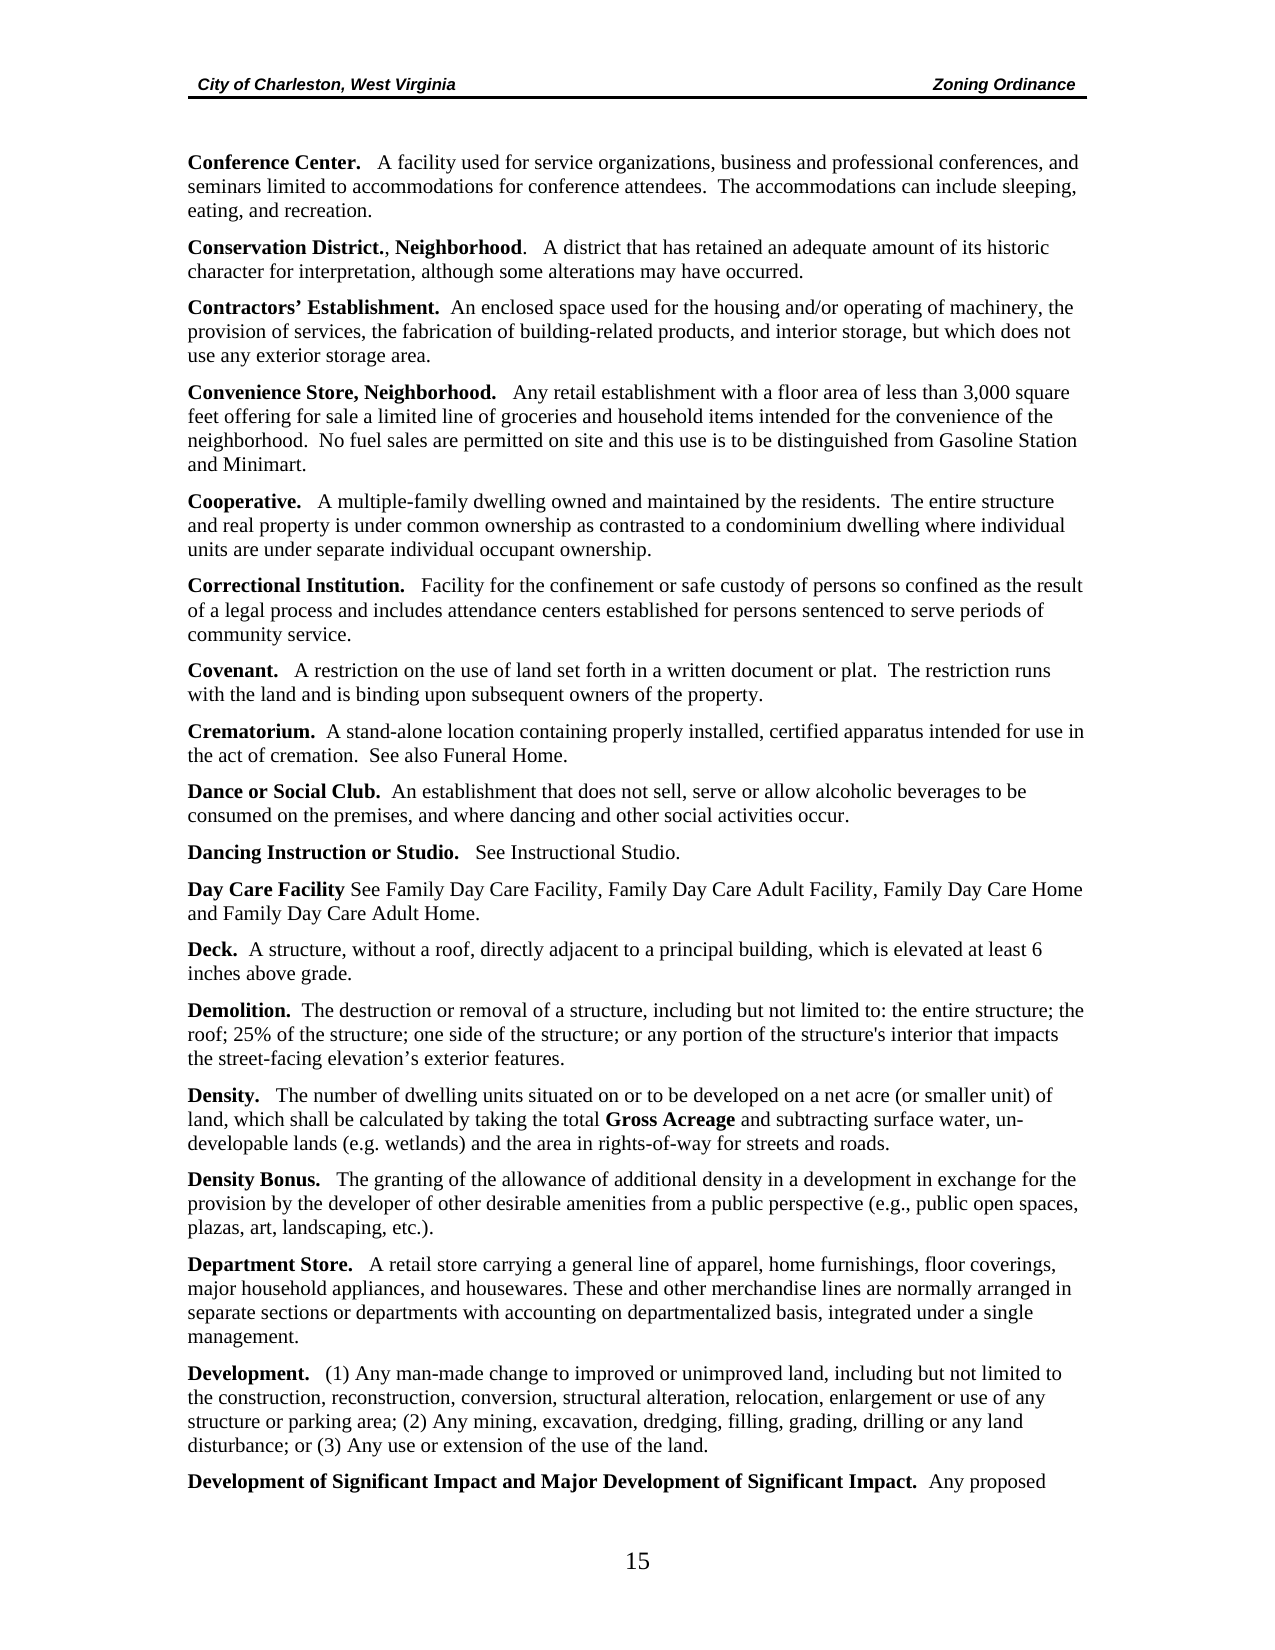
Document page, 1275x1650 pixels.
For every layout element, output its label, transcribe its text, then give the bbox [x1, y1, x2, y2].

text Demolition. The destruction or removal of a structure, including but not limited to: the entire structure; the roof; 25% of the structure; one side of the structure; or any portion of the structure's interior that impacts the street-facing elevation’s exterior features. [187, 998, 1087, 1070]
text Density Bonus. The granting of the allowance of additional density in a development in exchange for the provision by the developer of other desirable amenities from a public perspective (e.g., public open spaces, plazas, art, landscaping, etc.). [187, 1167, 1087, 1239]
text Conservation District., Neighborhood. A district that has retained an adequate amount of its historic character for interpretation, although some alterations may have occurred. [187, 235, 1087, 283]
text Deck. A structure, without a roof, directly adjacent to a principal building, which is elevated at least 6 inches above grade. [187, 937, 1087, 985]
text Covenant. A restriction on the use of land set forth in a written document or plat. The restriction runs with the land and is binding upon subsequent owners of the property. [187, 658, 1087, 706]
text Department Store. A retail store carrying a general line of apparel, home furnishings, floor coverings, major household appliances, and housewares. These and other merchandise lines are normally arranged in separate sections or departments with accounting on departmentalized basis, integrated under a single management. [187, 1252, 1087, 1348]
text Conference Center. A facility used for service organizations, business and professional conferences, and seminars limited to accommodations for conference attendees. The accommodations can include sleeping, eating, and recreation. [187, 150, 1087, 222]
text Day Care Facility See Family Day Care Facility, Family Day Care Adult Facility, Family Day Care Home and Family Day Care Adult Home. [187, 877, 1087, 925]
text Density. The number of dwelling units situated on or to be developed on a net acre (or smaller unit) of land, which shall be calculated by taking the total Gross Acreage and subtracting surface water, un-developable lands (e.g. wetlands) and the area in rights-of-way for streets and roads. [187, 1082, 1087, 1155]
text Dance or Social Club. An establishment that does not sell, serve or allow alcoholic beverages to be consumed on the premises, and where dancing and other social activities occur. [187, 779, 1087, 827]
text Convenience Store, Neighborhood. Any retail establishment with a floor area of less than 3,000 square feet offering for sale a limited line of groceries and household items intended for the convenience of the neighborhood. No fuel sales are permitted on site and this use is to be distinguished from Gasoline Station and Minimart. [187, 380, 1087, 476]
text Development. (1) Any man-made change to improved or unimproved land, including but not limited to the construction, reconstruction, conversion, structural alteration, relocation, enlargement or use of any structure or parking area; (2) Any mining, excavation, dredging, filling, grading, drilling or any land disturbance; or (3) Any use or extension of the use of the land. [187, 1361, 1087, 1457]
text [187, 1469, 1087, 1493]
text Correctional Institution. Facility for the confinement or safe custody of persons so confined as the result of a legal process and includes attendance centers established for persons sentenced to serve periods of community service. [187, 573, 1087, 646]
text Crematorium. A stand-alone location containing properly installed, certified apparatus intended for use in the act of cremation. See also Funeral Home. [187, 719, 1087, 767]
text Contractors’ Establishment. An enclosed space used for the housing and/or operating of machinery, the provision of services, the fabrication of building-related products, and interior storage, but which does not use any exterior storage area. [187, 295, 1087, 367]
text Cooperative. A multiple-family dwelling owned and maintained by the residents. The entire structure and real property is under common ownership as contrasted to a condominium dwelling where individual units are under separate individual occupant ownership. [187, 489, 1087, 561]
text Dancing Instruction or Studio. See Instructional Studio. [187, 840, 1087, 864]
